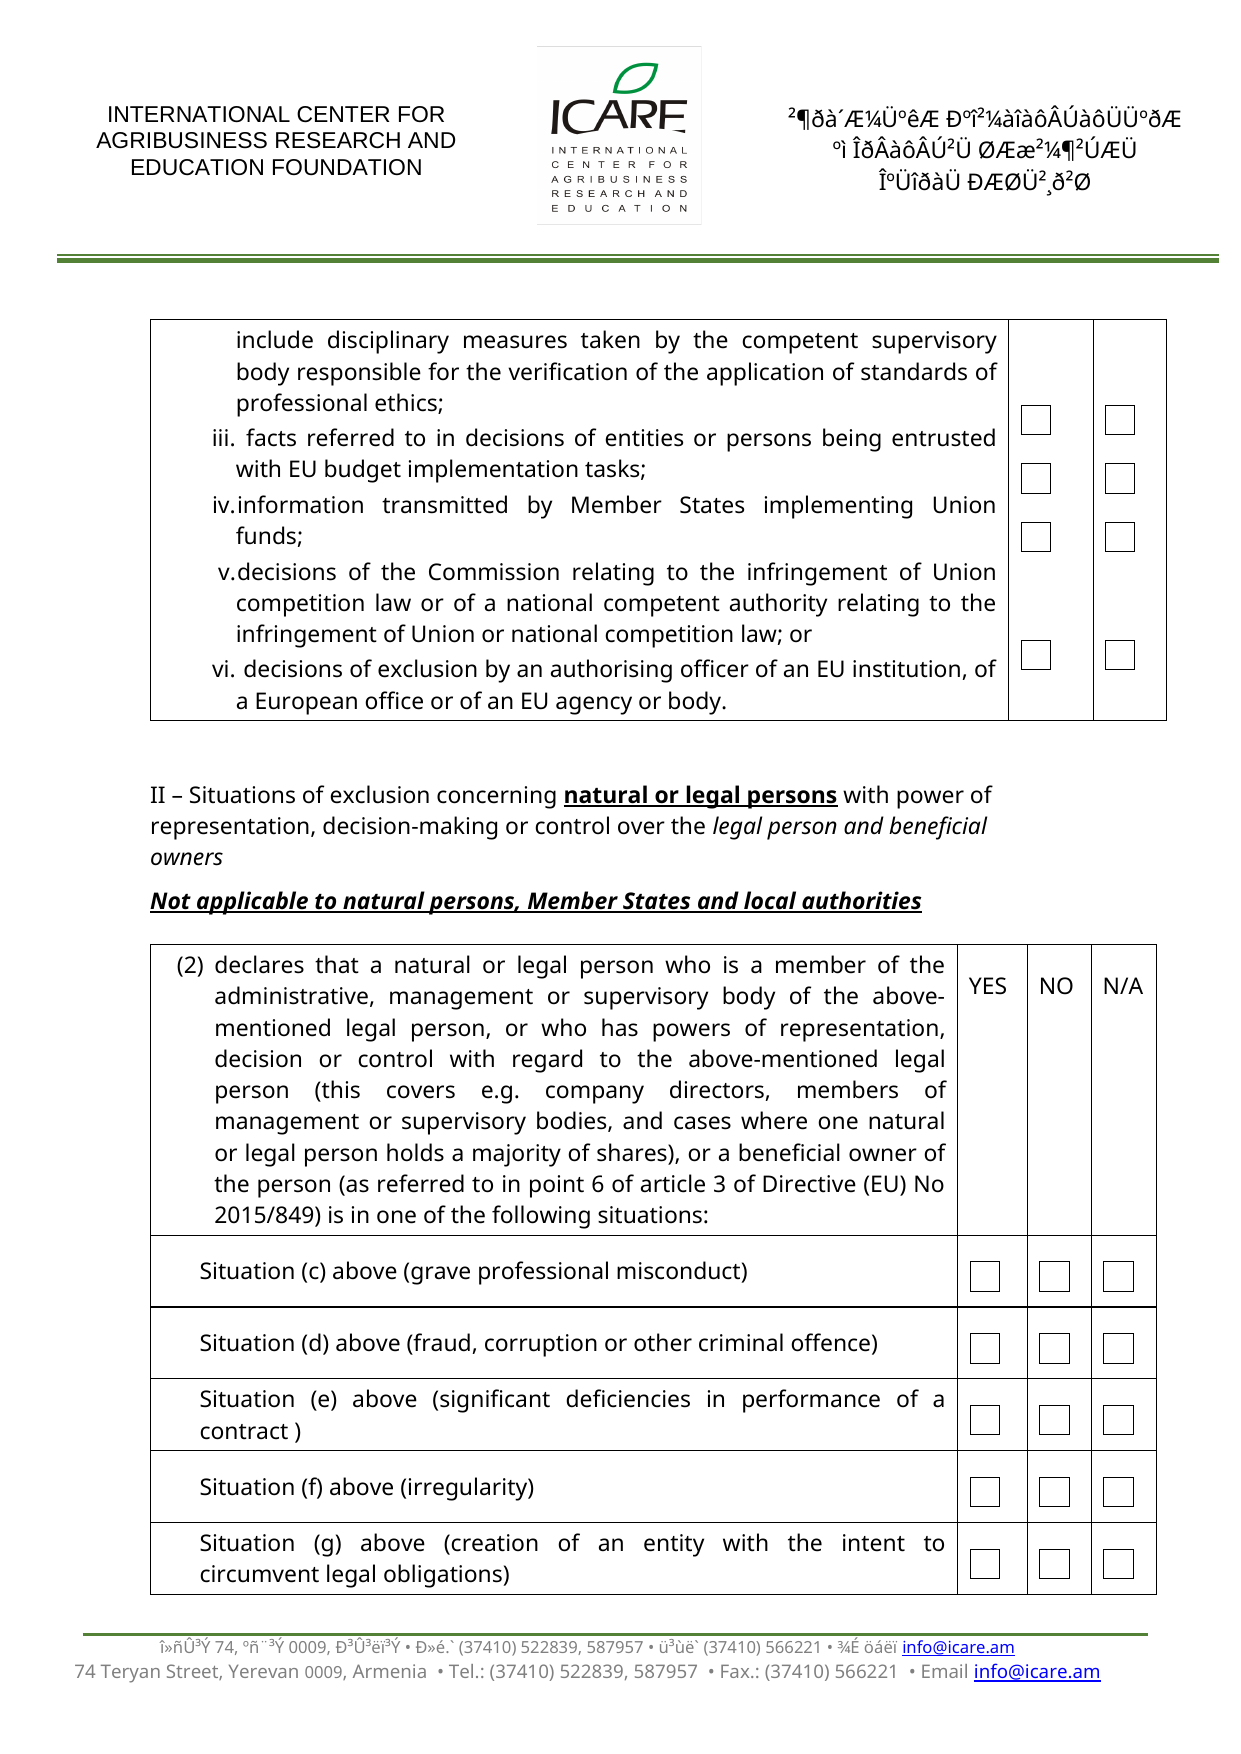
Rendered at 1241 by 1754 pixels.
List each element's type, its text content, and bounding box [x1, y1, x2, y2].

table_cell Situation (c) above (grave professional misconduct) [151, 1236, 957, 1306]
picture [537, 46, 702, 225]
table_cell [958, 1523, 1027, 1594]
table_cell Situation (f) above (irregularity) [151, 1451, 957, 1522]
table_cell [1092, 1308, 1156, 1378]
table_header declares that a natural or legal person who is a member of the administrative, management or supervisory body of the above-mentioned legal person, or who has powers of representation, decision or control with regard to the above-mentioned legal person (this covers e.g. company directors, members of management or supervisory bodies, and cases where one natural or legal person holds a majority of shares), or a beneficial owner of the person (as referred to in point 6 of article 3 of Directive (EU) No 2015/849) is in one of the following situations: [151, 945, 957, 1234]
table_cell [1028, 1236, 1091, 1306]
table_cell [958, 1236, 1027, 1306]
table_cell [1092, 1523, 1156, 1594]
table_cell [1028, 1451, 1091, 1522]
table_cell [1028, 1379, 1091, 1450]
table_cell Situation (d) above (fraud, corruption or other criminal offence) [151, 1308, 957, 1378]
text Not applicable to natural persons, Member States and local authorities [150, 885, 1081, 916]
table_cell [1094, 320, 1166, 720]
table_cell [958, 1379, 1027, 1450]
table_cell [1092, 1236, 1156, 1306]
table_header NO [1028, 945, 1091, 1234]
table_cell [1028, 1308, 1091, 1378]
subtitle II – Situations of exclusion concerning natural or legal persons with power of representation, decision-making or control over the legal person and beneficial owners [150, 779, 1052, 873]
table_header YES [958, 945, 1027, 1234]
table_cell [958, 1308, 1027, 1378]
table_cell [1028, 1523, 1091, 1594]
table_header N/A [1092, 945, 1156, 1234]
table_cell [958, 1451, 1027, 1522]
table_cell Situation (g) above (creation of an entity with the intent to circumvent legal obligations) [151, 1523, 957, 1594]
table_cell [1009, 320, 1093, 720]
table_cell [1092, 1379, 1156, 1450]
table_cell Situation (e) above (significant deficiencies in performance of a contract ) [151, 1379, 957, 1450]
table_cell [1092, 1451, 1156, 1522]
